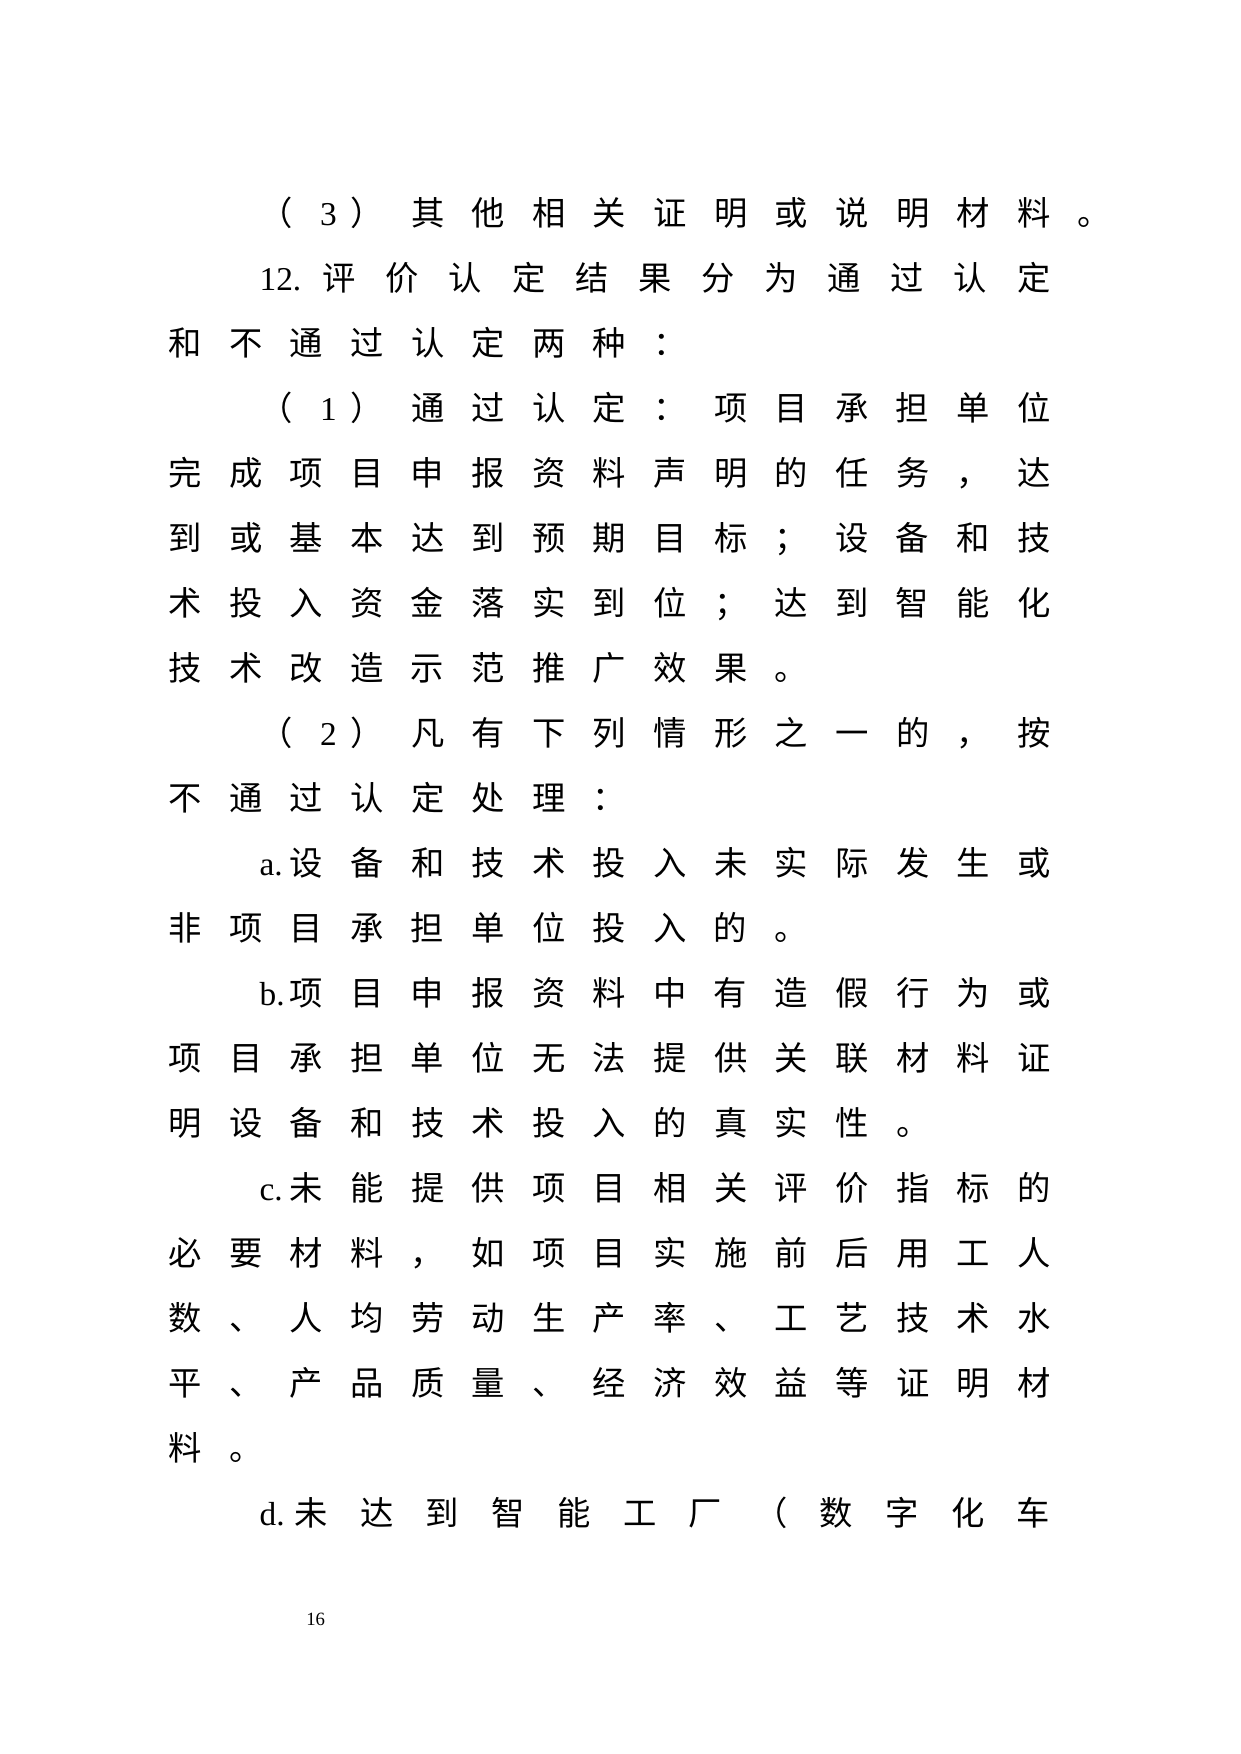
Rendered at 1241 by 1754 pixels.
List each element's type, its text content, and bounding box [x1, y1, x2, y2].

text 12.评价认定结果分为通过认定和不通过认定两种： [168, 243, 1078, 373]
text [168, 1478, 1078, 1543]
text c.未能提供项目相关评价指标的必要材料，如项目实施前后用工人数、人均劳动生产率、工艺技术水平、产品质量、经济效益等证明材料。 [168, 1153, 1078, 1478]
text b.项目申报资料中有造假行为或项目承担单位无法提供关联材料证明设备和技术投入的真实性。 [168, 958, 1078, 1153]
text a.设备和技术投入未实际发生或非项目承担单位投入的。 [168, 828, 1078, 958]
text （2）凡有下列情形之一的，按不通过认定处理： [168, 698, 1078, 828]
text （3）其他相关证明或说明材料。 [168, 178, 1078, 243]
text （1）通过认定：项目承担单位完成项目申报资料声明的任务，达到或基本达到预期目标；设备和技术投入资金落实到位；达到智能化技术改造示范推广效果。 [168, 373, 1078, 698]
